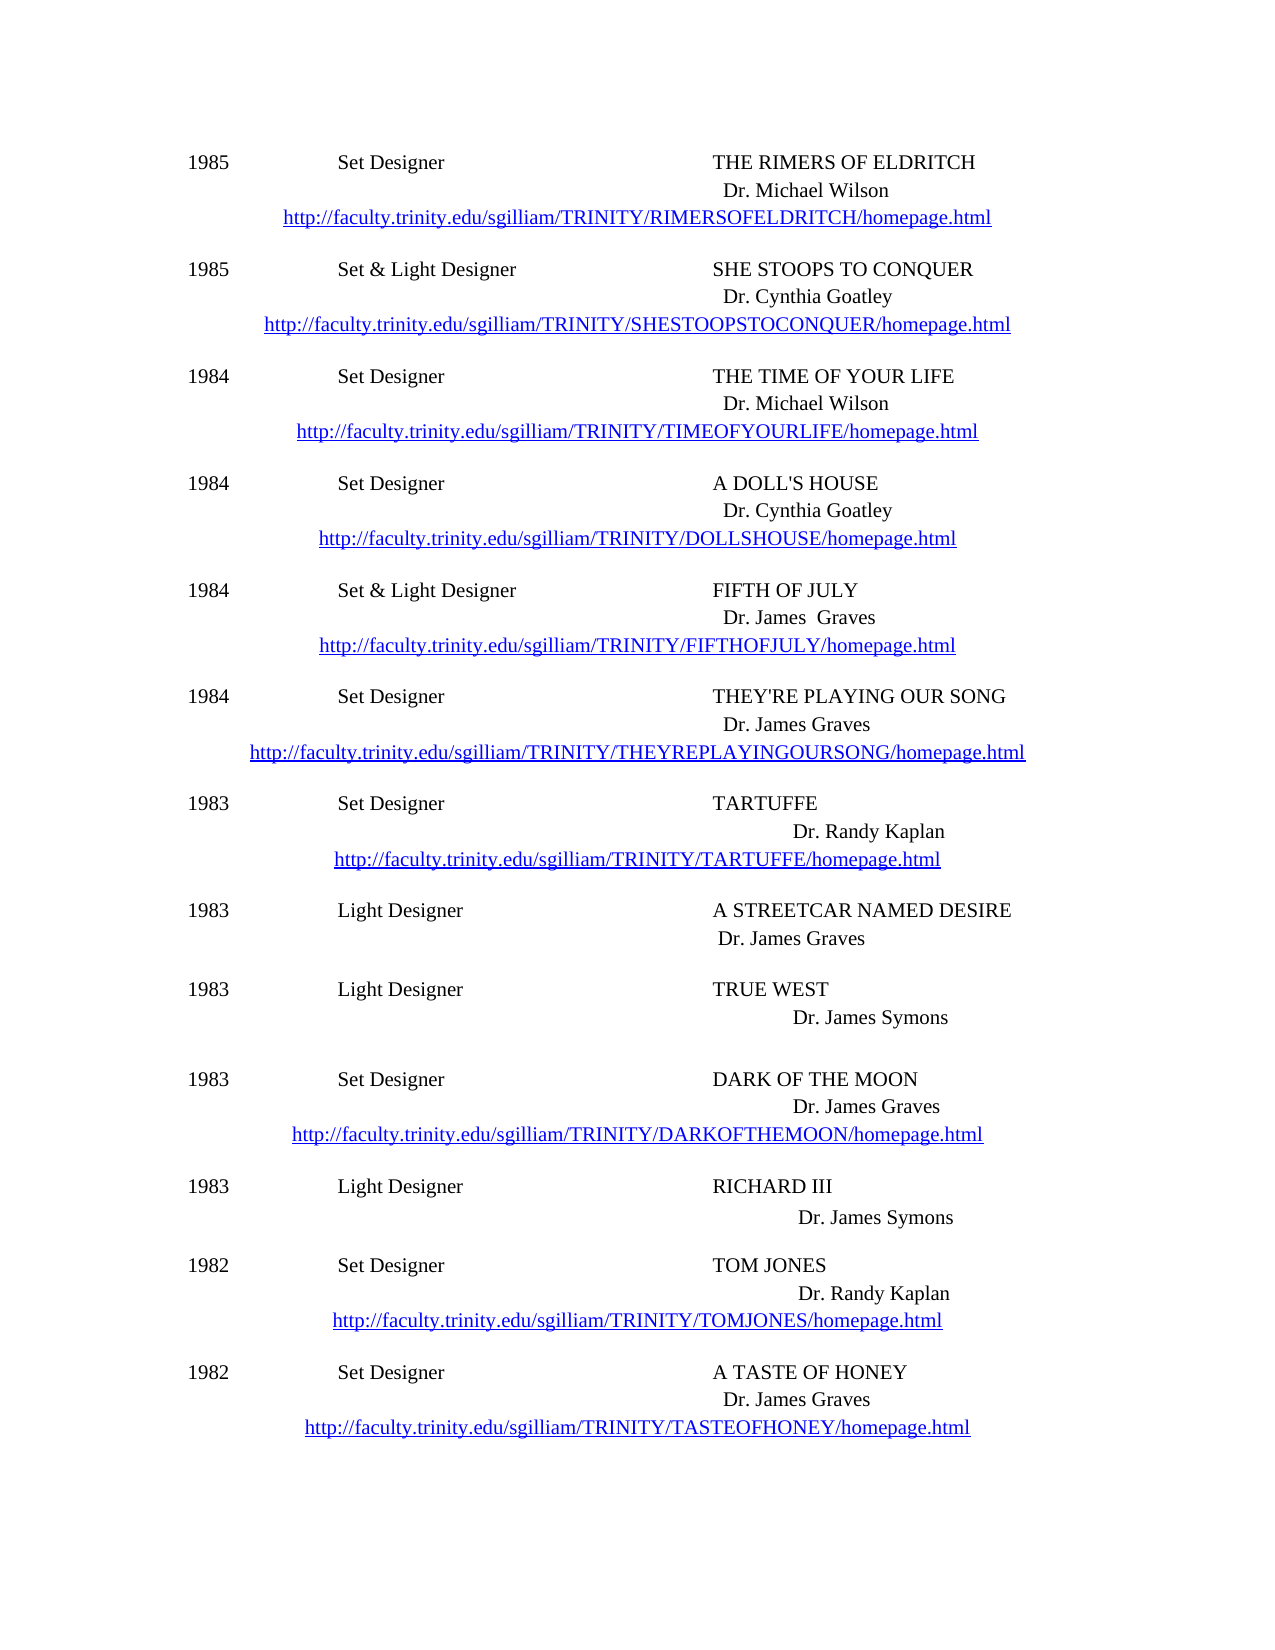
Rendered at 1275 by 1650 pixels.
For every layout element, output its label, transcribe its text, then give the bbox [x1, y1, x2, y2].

text http://faculty.trinity.edu/sgilliam/TRINITY/TARTUFFE/homepage.html [187, 846, 1087, 874]
text http://faculty.trinity.edu/sgilliam/TRINITY/TOMJONES/homepage.html [187, 1308, 1087, 1336]
text http://faculty.trinity.edu/sgilliam/TRINITY/DARKOFTHEMOON/homepage.html [187, 1122, 1087, 1149]
text 1983 Light Designer TRUE WEST Dr. James Symons [187, 977, 1087, 1033]
text http://faculty.trinity.edu/sgilliam/TRINITY/TIMEOFYOURLIFE/homepage.html [187, 419, 1087, 447]
text 1983 Set Designer TARTUFFE Dr. Randy Kaplan [187, 791, 1087, 846]
text Dr. Michael Wilson [187, 178, 1087, 205]
text Dr. James Graves [187, 605, 1087, 633]
text 1982 Set Designer TOM JONES Dr. Randy Kaplan [187, 1253, 1087, 1308]
text 1984 Set Designer THEY'RE PLAYING OUR SONG [187, 684, 1087, 712]
text 1983 Set Designer DARK OF THE MOON Dr. James Graves [187, 1067, 1087, 1122]
text http://faculty.trinity.edu/sgilliam/TRINITY/FIFTHOFJULY/homepage.html [187, 633, 1087, 660]
text Dr. James Graves [187, 712, 1087, 739]
text 1983 Light Designer A STREETCAR NAMED DESIRE [187, 898, 1087, 926]
text 1984 Set Designer THE TIME OF YOUR LIFE [187, 364, 1087, 391]
text Dr. Cynthia Goatley [187, 284, 1087, 312]
text Dr. Cynthia Goatley [187, 498, 1087, 526]
text Dr. James Graves [187, 926, 1087, 953]
text http://faculty.trinity.edu/sgilliam/TRINITY/SHESTOOPSTOCONQUER/homepage.html [187, 312, 1087, 340]
text 1983 Light Designer RICHARD III Dr. James Symons [187, 1173, 1087, 1229]
text http://faculty.trinity.edu/sgilliam/TRINITY/DOLLSHOUSE/homepage.html [187, 526, 1087, 553]
text 1984 Set Designer A DOLL'S HOUSE [187, 471, 1087, 498]
text 1982 Set Designer A TASTE OF HONEY [187, 1360, 1087, 1387]
text 1985 Set & Light Designer SHE STOOPS TO CONQUER [187, 257, 1087, 284]
text http://faculty.trinity.edu/sgilliam/TRINITY/RIMERSOFELDRITCH/homepage.html [187, 205, 1087, 233]
text http://faculty.trinity.edu/sgilliam/TRINITY/THEYREPLAYINGOURSONG/homepage.html [187, 739, 1087, 767]
text http://faculty.trinity.edu/sgilliam/TRINITY/TASTEOFHONEY/homepage.html [187, 1415, 1087, 1442]
text Dr. Michael Wilson [187, 391, 1087, 419]
text 1985 Set Designer THE RIMERS OF ELDRITCH [187, 150, 1087, 178]
text 1984 Set & Light Designer FIFTH OF JULY [187, 577, 1087, 605]
text Dr. James Graves [637, 1387, 1087, 1415]
